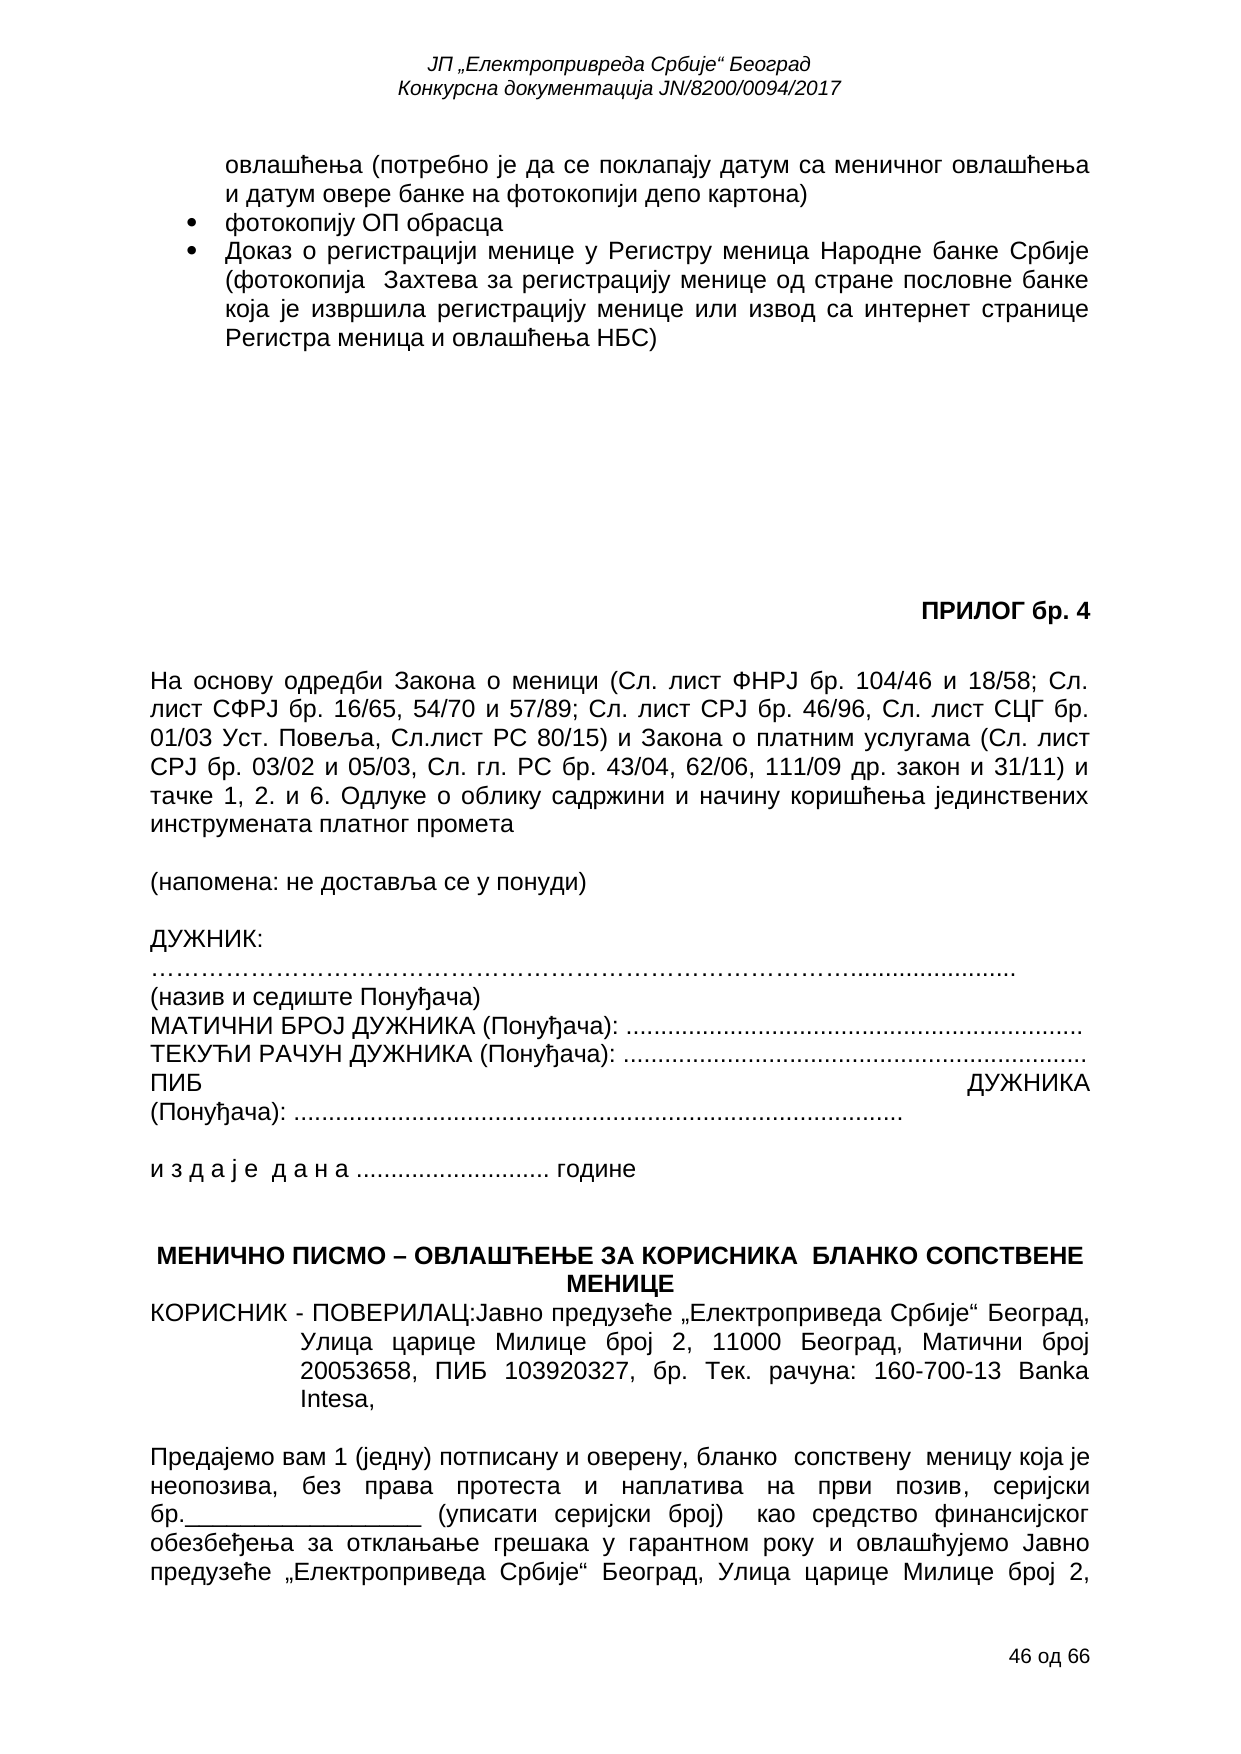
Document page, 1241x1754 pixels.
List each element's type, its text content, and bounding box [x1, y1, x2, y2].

text и з д а ј е д а н а ............................ године [150, 1154, 1090, 1183]
text (назив и седиште Понуђача) [150, 982, 1090, 1011]
text ПИБ ДУЖНИКА (Понуђача): ........................................................................................ [150, 1068, 1090, 1126]
text КОРИСНИК - ПОВЕРИЛАЦ:Јавно предузеће „Електроприведа Србије“ Београд, Улица царице Милице број 2, 11000 Београд, Матични број 20053658, ПИБ 103920327, бр. Тек. рачуна: 160-700-13 Banka Intesa, [150, 1298, 1090, 1413]
text ПРИЛОГ бр. 4 [150, 596, 1090, 624]
text ТЕКУЋИ РАЧУН ДУЖНИКА (Понуђача): ................................................................... [150, 1039, 1090, 1068]
text МЕНИЧНО ПИСМО – ОВЛАШЋЕЊЕ ЗА КОРИСНИКА БЛАНКО СОПСТВЕНЕ МЕНИЦЕ [150, 1241, 1090, 1298]
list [187, 150, 1090, 207]
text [150, 1442, 1090, 1586]
list фотокопију ОП обрасца [187, 207, 1090, 236]
text Нa oснoву oдрeдби Зaкoнa o мeници (Сл. лист ФНРJ бр. 104/46 и 18/58; Сл. лист СФРJ бр. 16/65, 54/70 и 57/89; Сл. лист СРJ бр. 46/96, Сл. лист СЦГ бр. 01/03 Уст. Повеља, Сл.лист РС 80/15) и Зaкoнa o платним услугама (Сл. лист СРЈ бр. 03/02 и 05/03, Сл. гл. РС бр. 43/04, 62/06, 111/09 др. закон и 31/11) и тачке 1, 2. и 6. Одлуке о облику садржини и начину коришћења јединствених инструмената платног промета [150, 666, 1090, 838]
text МАТИЧНИ БРОЈ ДУЖНИКА (Понуђача): .................................................................. [150, 1011, 1090, 1039]
list Доказ о регистрацији менице у Регистру меница Народне банке Србије (фотокопија Захтева за регистрацију менице од стране пословне банке која је извршила регистрацију менице или извод са интернет странице Регистра меница и овлашћења НБС) [187, 236, 1090, 351]
text (напомена: не доставља се у понуди) [150, 867, 1090, 896]
text ДУЖНИК: …………………………………………………………………………........................ [150, 924, 1090, 982]
